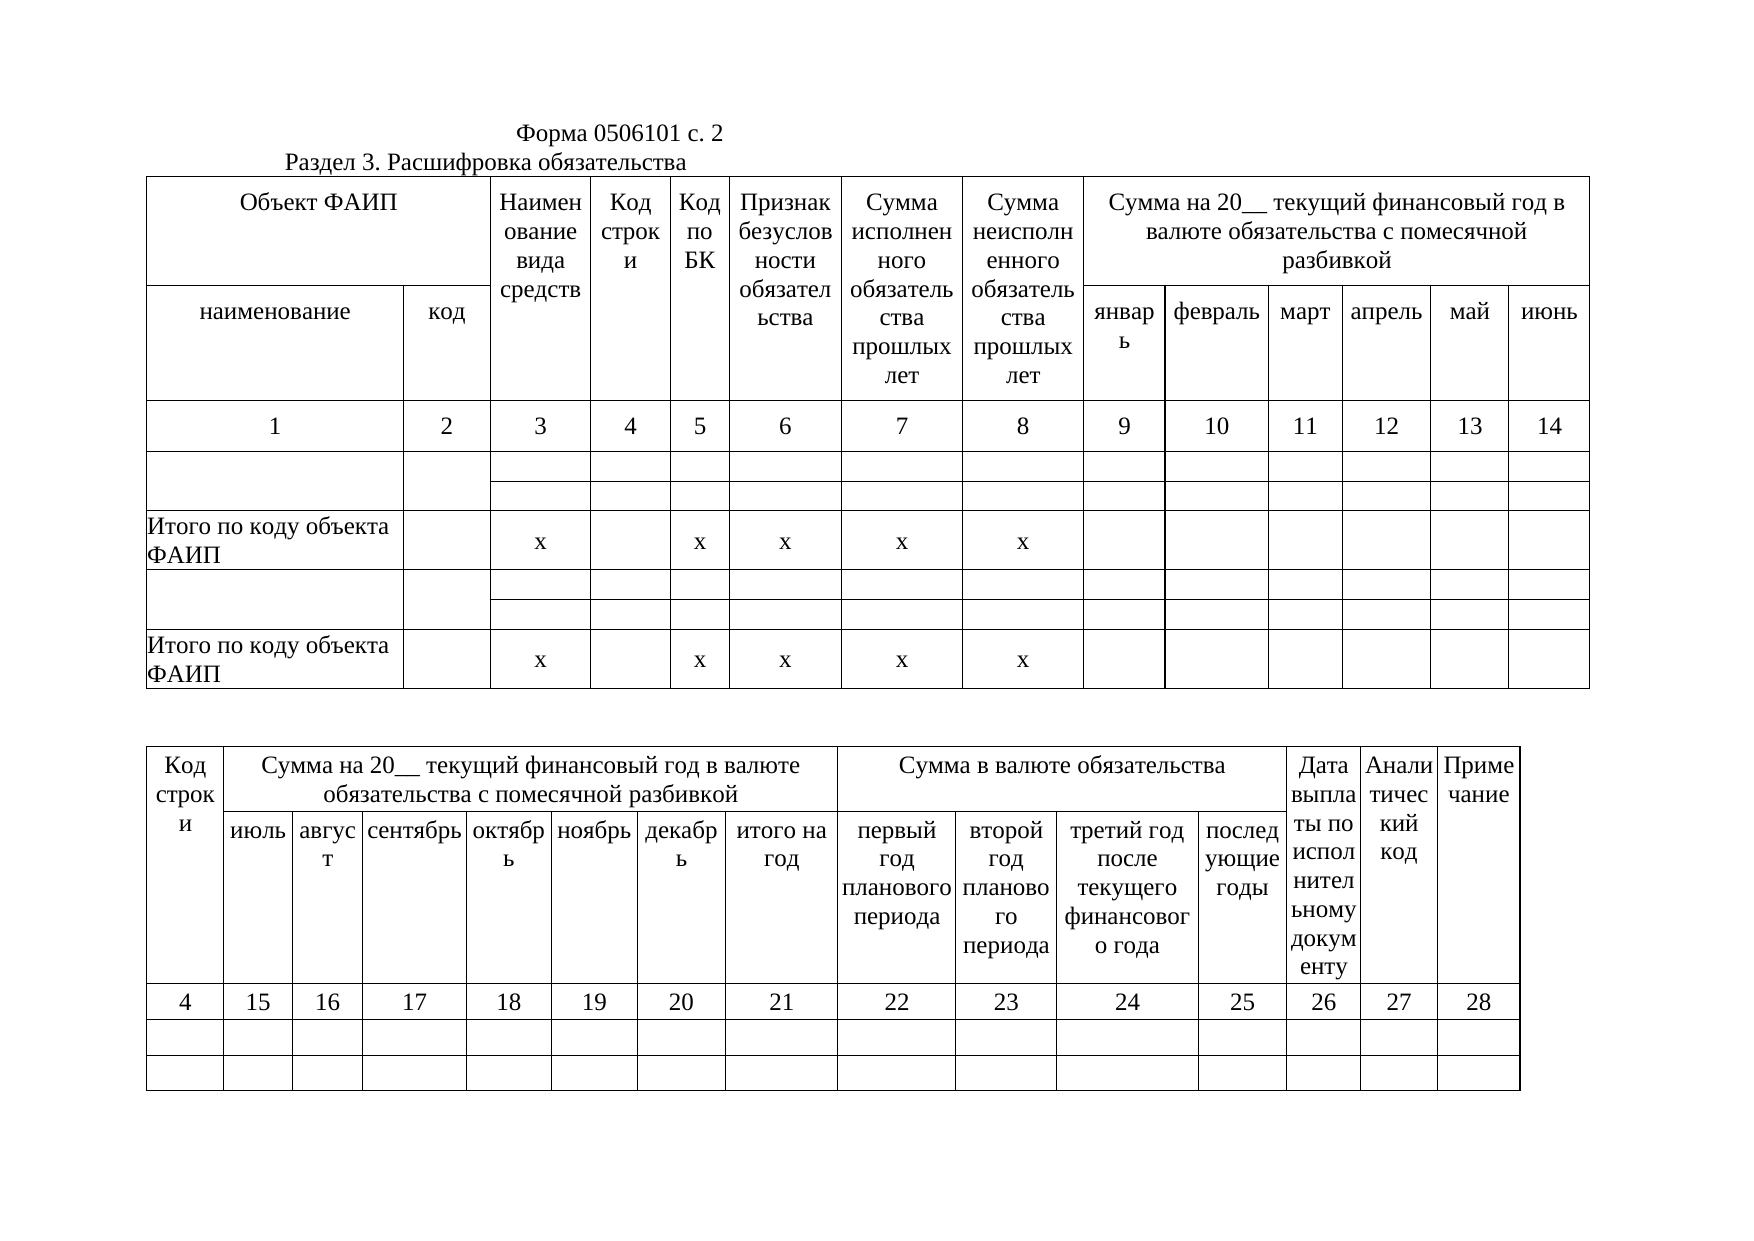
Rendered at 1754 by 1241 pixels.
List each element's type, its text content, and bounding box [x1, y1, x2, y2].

table_cell [1438, 1020, 1519, 1055]
table_header Сумма в валюте обязательства [838, 747, 1286, 811]
text Раздел 3. Расшифровка обязательства [159, 147, 1624, 176]
table_cell 17 [363, 984, 466, 1019]
table_cell [1084, 452, 1164, 481]
table_cell [552, 1056, 637, 1090]
table_header Сумма на 20__ текущий финансовый год в валюте обязательства с помесячной разбивкой [224, 747, 837, 811]
table_cell [1431, 452, 1508, 481]
table_cell [842, 570, 962, 599]
table_cell [147, 570, 403, 629]
table_cell первый год планового периода [838, 812, 955, 983]
table_cell x [842, 630, 962, 687]
table_cell [638, 1020, 725, 1055]
table_cell [1084, 482, 1164, 510]
table_cell [1509, 630, 1589, 687]
table_cell [963, 482, 1083, 510]
table_cell 5 [671, 401, 729, 451]
table_header Код по БК [671, 177, 729, 399]
table_cell [1509, 452, 1589, 481]
table_cell 4 [147, 984, 223, 1019]
table_cell [1287, 1056, 1360, 1090]
table_cell [1166, 452, 1268, 481]
table_cell [1509, 511, 1589, 569]
table_cell 26 [1287, 984, 1360, 1019]
table_cell сентябрь [363, 812, 466, 983]
table_cell 24 [1057, 984, 1198, 1019]
table_cell март [1269, 286, 1342, 399]
table_cell [591, 570, 670, 599]
table_cell 3 [491, 401, 590, 451]
table_cell [730, 452, 841, 481]
table_cell [1166, 511, 1268, 569]
table_cell апрель [1343, 286, 1430, 399]
table_cell 18 [467, 984, 551, 1019]
table_cell [1431, 600, 1508, 629]
table_cell [1269, 630, 1342, 687]
table_cell [293, 1056, 362, 1090]
table_cell [1057, 1020, 1198, 1055]
table_cell [842, 482, 962, 510]
table_cell 21 [726, 984, 837, 1019]
table_cell [224, 1020, 292, 1055]
table_cell второй год планового периода [956, 812, 1056, 983]
table_cell 12 [1343, 401, 1430, 451]
table_cell 8 [963, 401, 1083, 451]
table_cell [1438, 1056, 1519, 1090]
table_cell [1361, 1020, 1437, 1055]
table_cell 19 [552, 984, 637, 1019]
table_cell [1431, 511, 1508, 569]
text Форма 0506101 с. 2 [159, 118, 1624, 147]
table_cell x [671, 630, 729, 687]
table_cell февраль [1166, 286, 1268, 399]
table_cell август [293, 812, 362, 983]
table_cell [147, 1056, 223, 1090]
table_cell [1084, 511, 1164, 569]
table_cell май [1431, 286, 1508, 399]
table_cell 6 [730, 401, 841, 451]
table_cell январь [1084, 286, 1164, 399]
table_cell [638, 1056, 725, 1090]
table_cell [956, 1056, 1056, 1090]
table_cell [1509, 600, 1589, 629]
table_cell декабрь [638, 812, 725, 983]
table_header Объект ФАИП [147, 177, 490, 284]
table_cell [1084, 600, 1164, 629]
table_cell x [491, 630, 590, 687]
table_header Сумма исполненного обязательства прошлых лет [842, 177, 962, 399]
table_cell 27 [1361, 984, 1437, 1019]
table_cell [1431, 570, 1508, 599]
table_cell [671, 570, 729, 599]
table_cell x [963, 630, 1083, 687]
table_cell ноябрь [552, 812, 637, 983]
table_cell [591, 452, 670, 481]
table_cell [1269, 452, 1342, 481]
table_cell [1361, 1056, 1437, 1090]
table_cell последующие годы [1199, 812, 1286, 983]
table_cell [1343, 511, 1430, 569]
table_cell [671, 600, 729, 629]
table_header Наименование вида средств [491, 177, 590, 399]
table_cell x [671, 511, 729, 569]
table_cell 16 [293, 984, 362, 1019]
table_cell [1431, 482, 1508, 510]
table_cell [1269, 600, 1342, 629]
table_cell [1199, 1056, 1286, 1090]
table_cell [1343, 452, 1430, 481]
table_header Код строки [147, 747, 223, 983]
table_cell [1343, 482, 1430, 510]
table_cell [1057, 1056, 1198, 1090]
table_cell [671, 482, 729, 510]
table_header Код строки [591, 177, 670, 399]
table_cell [842, 452, 962, 481]
table_cell 1 [147, 401, 403, 451]
table_cell [1431, 630, 1508, 687]
table_cell [1269, 511, 1342, 569]
table_cell 25 [1199, 984, 1286, 1019]
table_cell [404, 511, 490, 569]
table_cell [963, 570, 1083, 599]
table_cell октябрь [467, 812, 551, 983]
table_header Дата выплаты по исполнительному документу [1287, 747, 1360, 983]
table_header Примечание [1438, 747, 1519, 983]
table_cell 10 [1166, 401, 1268, 451]
table_cell [1343, 570, 1430, 599]
table_cell [1166, 630, 1268, 687]
table_cell июнь [1509, 286, 1589, 399]
table_cell 7 [842, 401, 962, 451]
table_cell 23 [956, 984, 1056, 1019]
table_cell [838, 1020, 955, 1055]
table_cell июль [224, 812, 292, 983]
table_cell [842, 600, 962, 629]
table_cell [147, 1020, 223, 1055]
table_cell [1509, 482, 1589, 510]
table_cell [591, 482, 670, 510]
table_cell [730, 570, 841, 599]
table_cell 9 [1084, 401, 1164, 451]
table_cell 2 [404, 401, 490, 451]
table_cell [963, 600, 1083, 629]
table_cell [363, 1020, 466, 1055]
table_cell x [842, 511, 962, 569]
table_cell x [730, 511, 841, 569]
table_cell [1343, 600, 1430, 629]
table_header Сумма неисполненного обязательства прошлых лет [963, 177, 1083, 399]
table_cell 14 [1509, 401, 1589, 451]
table_cell [552, 1020, 637, 1055]
table_cell 28 [1438, 984, 1519, 1019]
table_cell третий год после текущего финансового года [1057, 812, 1198, 983]
table_cell [591, 600, 670, 629]
table_cell [1166, 482, 1268, 510]
table_cell [404, 630, 490, 687]
table_cell x [491, 511, 590, 569]
table_header Сумма на 20__ текущий финансовый год в валюте обязательства с помесячной разбивкой [1084, 177, 1589, 284]
table_cell [730, 600, 841, 629]
table_cell 11 [1269, 401, 1342, 451]
table_cell [363, 1056, 466, 1090]
table_cell [838, 1056, 955, 1090]
table_cell 22 [838, 984, 955, 1019]
table_cell 20 [638, 984, 725, 1019]
table_header Признак безусловности обязательства [730, 177, 841, 399]
table_cell [1084, 570, 1164, 599]
table_cell [147, 452, 403, 510]
table_cell [491, 570, 590, 599]
table_cell Итого по коду объекта ФАИП [147, 630, 403, 687]
table_cell [404, 452, 490, 510]
table_cell 15 [224, 984, 292, 1019]
table_cell [1269, 482, 1342, 510]
table_cell 13 [1431, 401, 1508, 451]
table_cell [730, 482, 841, 510]
table_cell [467, 1056, 551, 1090]
table_cell [1166, 600, 1268, 629]
table_cell x [963, 511, 1083, 569]
table_cell [293, 1020, 362, 1055]
table_cell Итого по коду объекта ФАИП [147, 511, 403, 569]
table_cell [491, 452, 590, 481]
table_cell [224, 1056, 292, 1090]
table_cell код [404, 286, 490, 399]
table_cell x [730, 630, 841, 687]
table_cell [591, 511, 670, 569]
table_cell [591, 630, 670, 687]
table_cell [671, 452, 729, 481]
table_cell [1343, 630, 1430, 687]
table_cell [726, 1020, 837, 1055]
table_cell [491, 600, 590, 629]
table_cell [963, 452, 1083, 481]
table_cell [404, 570, 490, 629]
table_cell [726, 1056, 837, 1090]
table_cell [956, 1020, 1056, 1055]
table_cell [1084, 630, 1164, 687]
table_cell наименование [147, 286, 403, 399]
table_cell итого на год [726, 812, 837, 983]
table_cell [1509, 570, 1589, 599]
table_cell [491, 482, 590, 510]
table_cell [1199, 1020, 1286, 1055]
table_header Аналитический код [1361, 747, 1437, 983]
table_cell [467, 1020, 551, 1055]
table_cell [1269, 570, 1342, 599]
table_cell 4 [591, 401, 670, 451]
table_cell [1287, 1020, 1360, 1055]
table_cell [1166, 570, 1268, 599]
